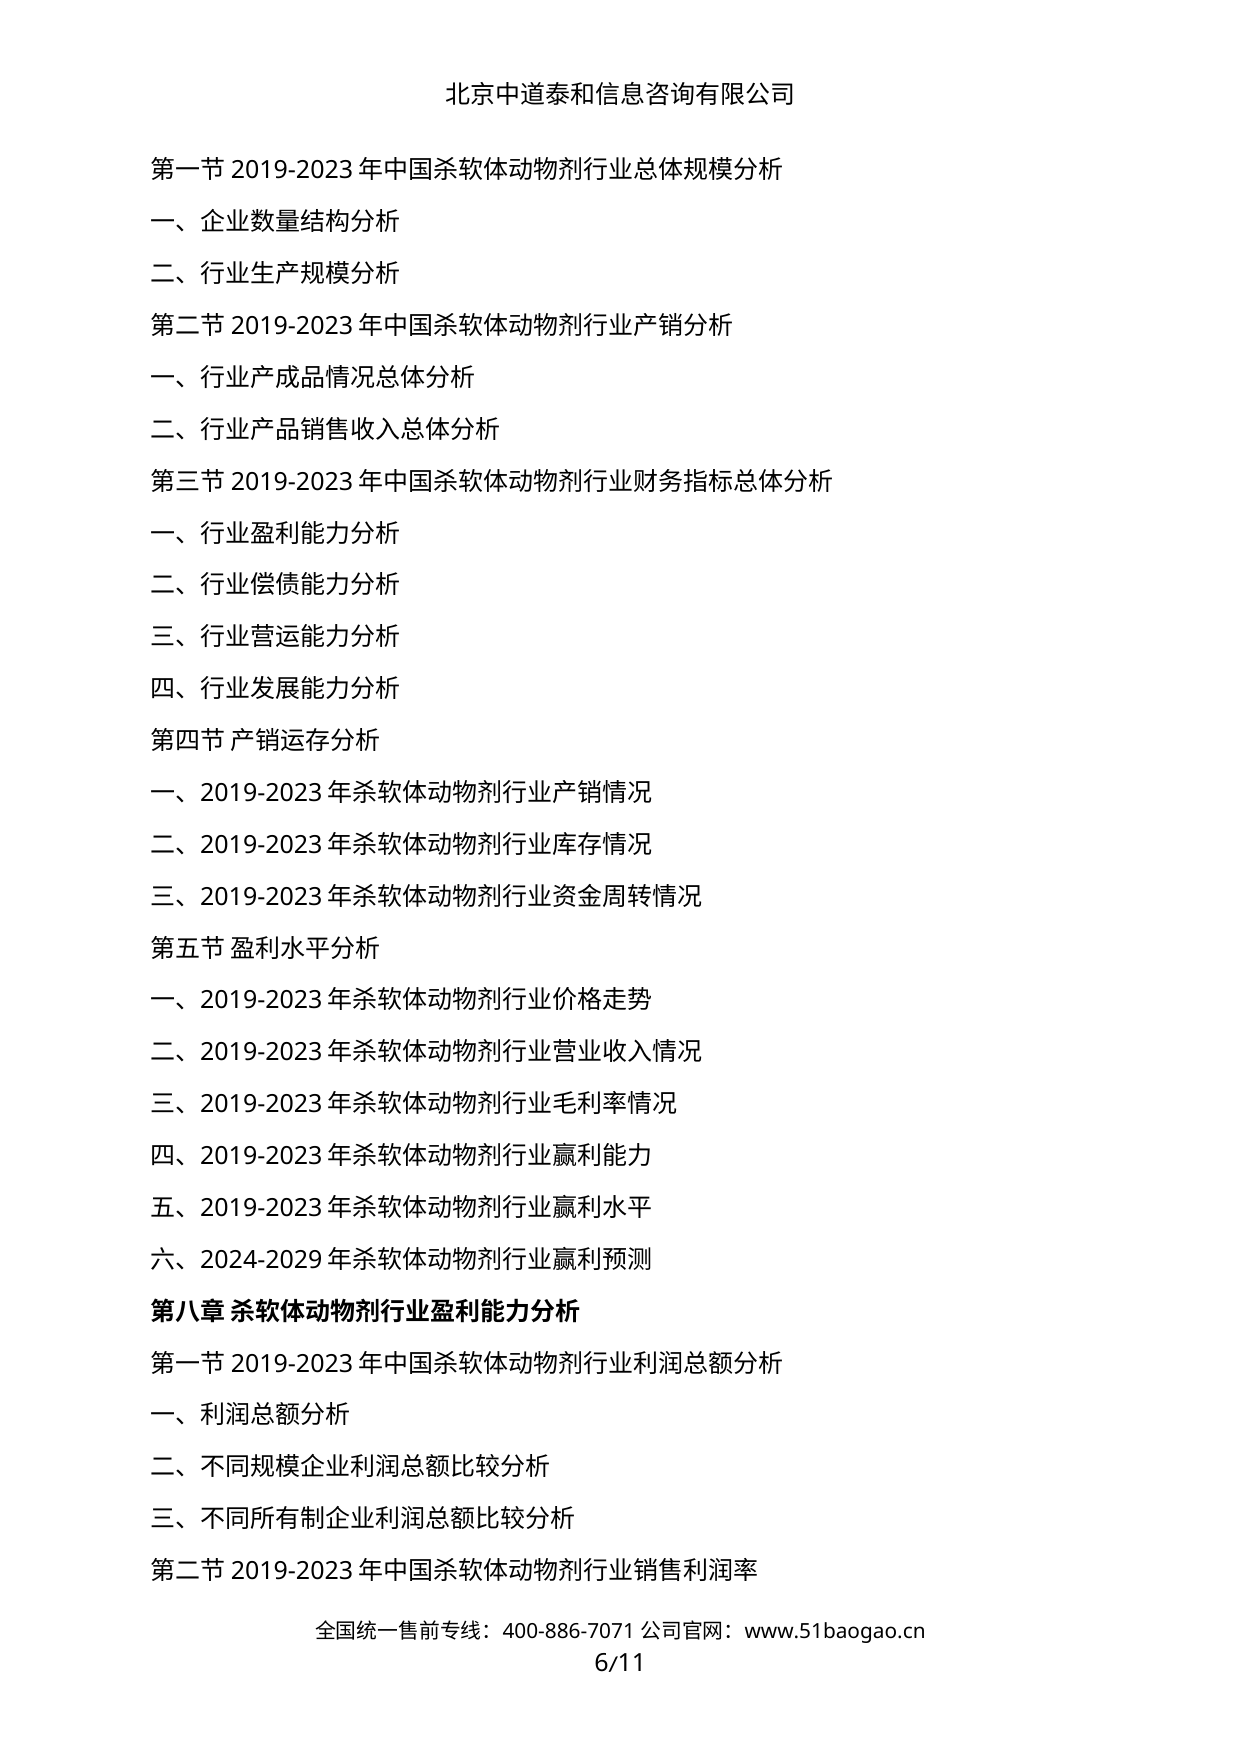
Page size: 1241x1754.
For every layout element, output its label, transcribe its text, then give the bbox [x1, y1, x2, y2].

text 二、2019-2023年杀软体动物剂行业库存情况 [150, 824, 1090, 861]
text 一、行业盈利能力分析 [150, 513, 1090, 549]
text 二、行业偿债能力分析 [150, 565, 1090, 601]
text 五、2019-2023年杀软体动物剂行业赢利水平 [150, 1187, 1090, 1224]
text 一、利润总额分析 [150, 1395, 1090, 1431]
text 一、2019-2023年杀软体动物剂行业产销情况 [150, 772, 1090, 809]
text 四、2019-2023年杀软体动物剂行业赢利能力 [150, 1136, 1090, 1172]
text 三、不同所有制企业利润总额比较分析 [150, 1499, 1090, 1535]
text 六、2024-2029年杀软体动物剂行业赢利预测 [150, 1239, 1090, 1276]
text 二、不同规模企业利润总额比较分析 [150, 1447, 1090, 1483]
text 一、企业数量结构分析 [150, 202, 1090, 238]
text 第八章 杀软体动物剂行业盈利能力分析 [150, 1291, 1090, 1327]
text 第三节 2019-2023年中国杀软体动物剂行业财务指标总体分析 [150, 461, 1090, 497]
text 二、行业生产规模分析 [150, 254, 1090, 290]
text 一、行业产成品情况总体分析 [150, 357, 1090, 394]
text 二、2019-2023年杀软体动物剂行业营业收入情况 [150, 1032, 1090, 1068]
text 二、行业产品销售收入总体分析 [150, 409, 1090, 446]
text 三、2019-2023年杀软体动物剂行业毛利率情况 [150, 1084, 1090, 1120]
text 第二节 2019-2023年中国杀软体动物剂行业产销分析 [150, 306, 1090, 342]
text 三、行业营运能力分析 [150, 617, 1090, 653]
text 第一节 2019-2023年中国杀软体动物剂行业利润总额分析 [150, 1343, 1090, 1379]
text 第五节 盈利水平分析 [150, 928, 1090, 964]
text 第四节 产销运存分析 [150, 721, 1090, 757]
text 四、行业发展能力分析 [150, 669, 1090, 705]
text 第一节 2019-2023年中国杀软体动物剂行业总体规模分析 [150, 150, 1090, 186]
text 一、2019-2023年杀软体动物剂行业价格走势 [150, 980, 1090, 1016]
text 三、2019-2023年杀软体动物剂行业资金周转情况 [150, 876, 1090, 912]
text 第二节 2019-2023年中国杀软体动物剂行业销售利润率 [150, 1551, 1090, 1587]
